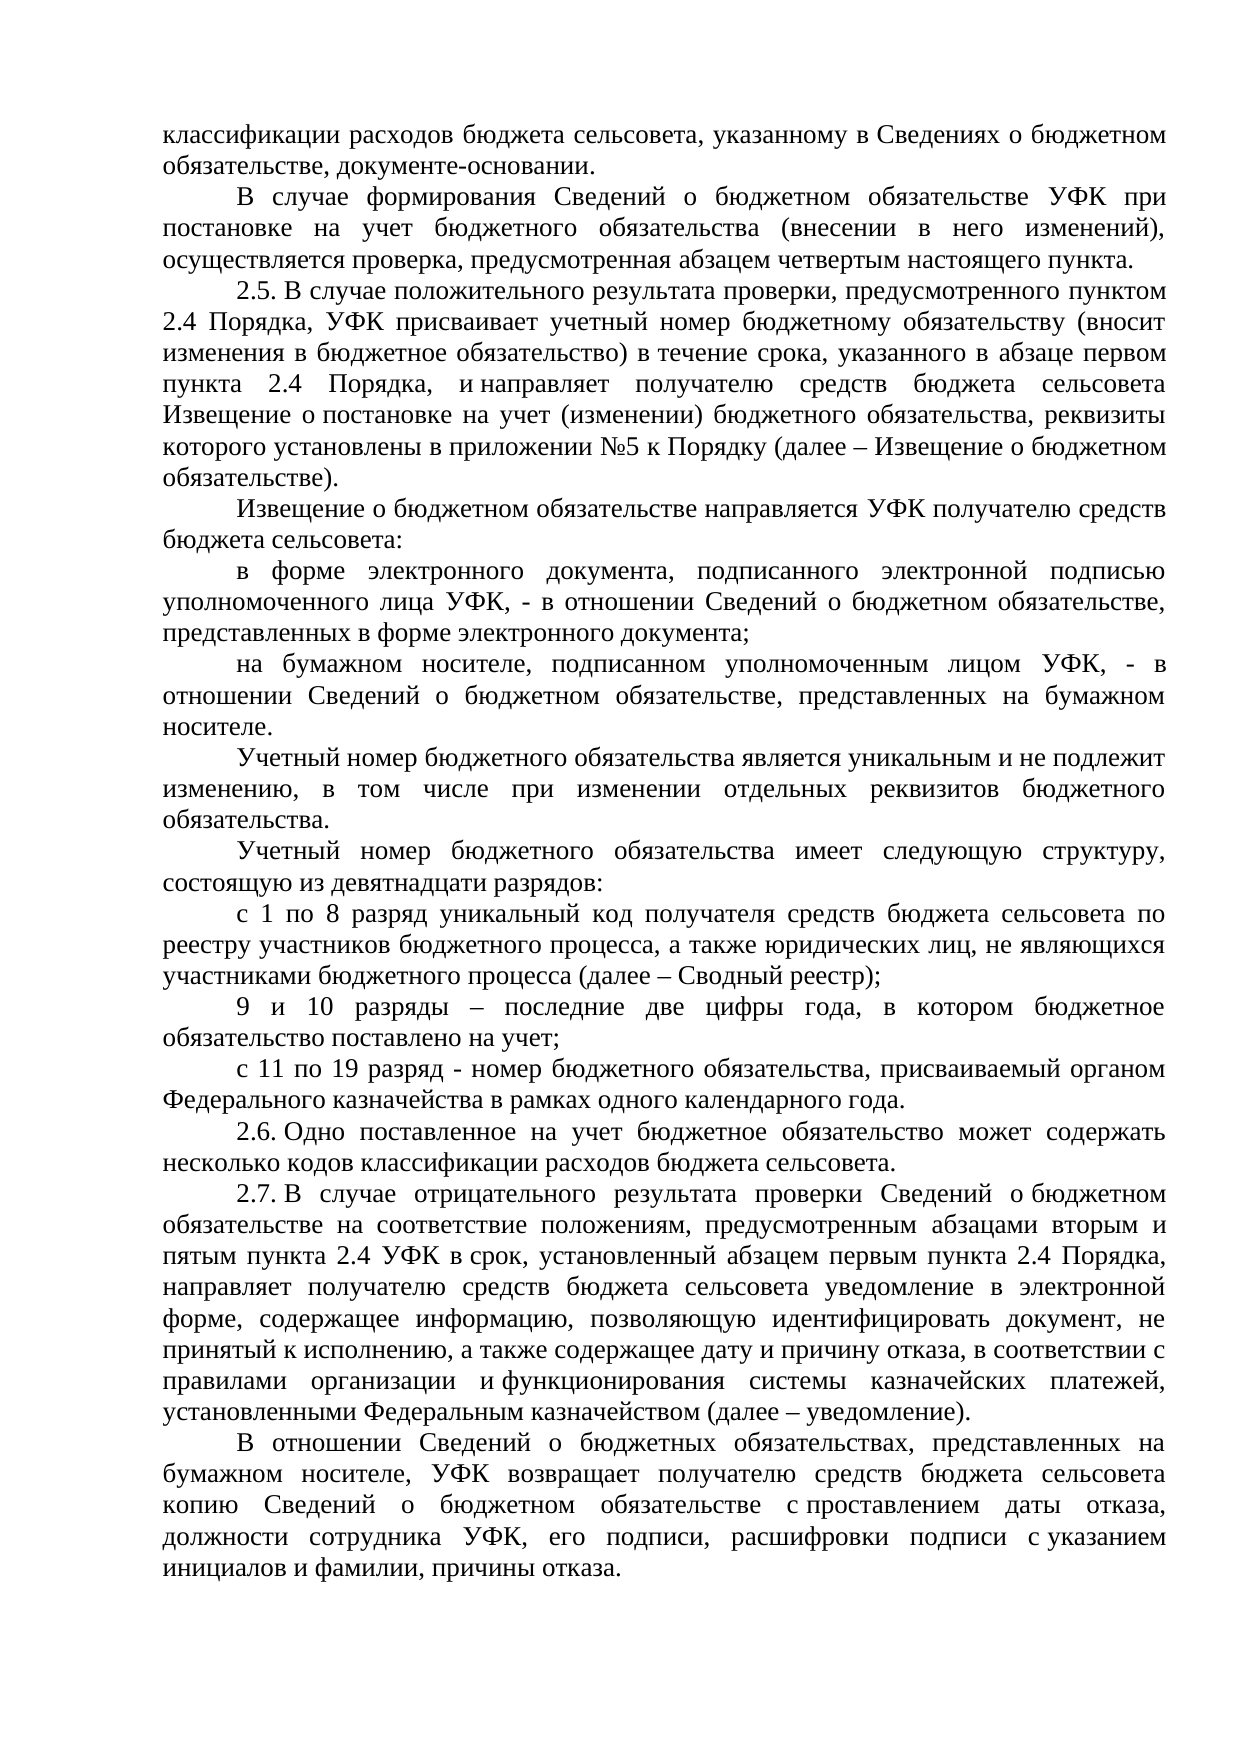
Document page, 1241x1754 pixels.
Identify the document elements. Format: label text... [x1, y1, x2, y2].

text 2.6. Одно поставленное на учет бюджетное обязательство может содержать несколько кодов классификации расходов бюджета сельсовета. [162, 1115, 1167, 1177]
text 2.7. В случае отрицательного результата проверки Сведений о бюджетном обязательстве на соответствие положениям, предусмотренным абзацами вторым и пятым пункта 2.4 УФК в срок, установленный абзацем первым пункта 2.4 Порядка, направляет получателю средств бюджета сельсовета уведомление в электронной форме, содержащее информацию, позволяющую идентифицировать документ, не принятый к исполнению, а также содержащее дату и причину отказа, в соответствии с правилами организации и функционирования системы казначейских платежей, установленными Федеральным казначейством (далее – уведомление). [162, 1177, 1167, 1426]
text с 11 по 19 разряд - номер бюджетного обязательства, присваиваемый органом Федерального казначейства в рамках одного календарного года. [162, 1052, 1167, 1115]
text на бумажном носителе, подписанном уполномоченным лицом УФК, - в отношении Сведений о бюджетном обязательстве, представленных на бумажном носителе. [162, 648, 1167, 741]
text В случае формирования Сведений о бюджетном обязательстве УФК при постановке на учет бюджетного обязательства (внесении в него изменений), осуществляется проверка, предусмотренная абзацем четвертым настоящего пункта. [162, 180, 1167, 274]
text в форме электронного документа, подписанного электронной подписью уполномоченного лица УФК, - в отношении Сведений о бюджетном обязательстве, представленных в форме электронного документа; [162, 554, 1167, 648]
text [162, 118, 1167, 180]
text В отношении Сведений о бюджетных обязательствах, представленных на бумажном носителе, УФК возвращает получателю средств бюджета сельсовета копию Сведений о бюджетном обязательстве с проставлением даты отказа, должности сотрудника УФК, его подписи, расшифровки подписи с указанием инициалов и фамилии, причины отказа. [162, 1426, 1167, 1582]
text Учетный номер бюджетного обязательства имеет следующую структуру, состоящую из девятнадцати разрядов: [162, 834, 1167, 897]
text Учетный номер бюджетного обязательства является уникальным и не подлежит изменению, в том числе при изменении отдельных реквизитов бюджетного обязательства. [162, 741, 1167, 834]
text Извещение о бюджетном обязательстве направляется УФК получателю средств бюджета сельсовета: [162, 492, 1167, 554]
text 9 и 10 разряды – последние две цифры года, в котором бюджетное обязательство поставлено на учет; [162, 990, 1167, 1052]
text 2.5. В случае положительного результата проверки, предусмотренного пунктом 2.4 Порядка, УФК присваивает учетный номер бюджетному обязательству (вносит изменения в бюджетное обязательство) в течение срока, указанного в абзаце первом пункта 2.4 Порядка, и направляет получателю средств бюджета сельсовета Извещение о постановке на учет (изменении) бюджетного обязательства, реквизиты которого установлены в приложении №5 к Порядку (далее – Извещение о бюджетном обязательстве). [162, 274, 1167, 492]
text с 1 по 8 разряд уникальный код получателя средств бюджета сельсовета по реестру участников бюджетного процесса, а также юридических лиц, не являющихся участниками бюджетного процесса (далее – Сводный реестр); [162, 897, 1167, 990]
